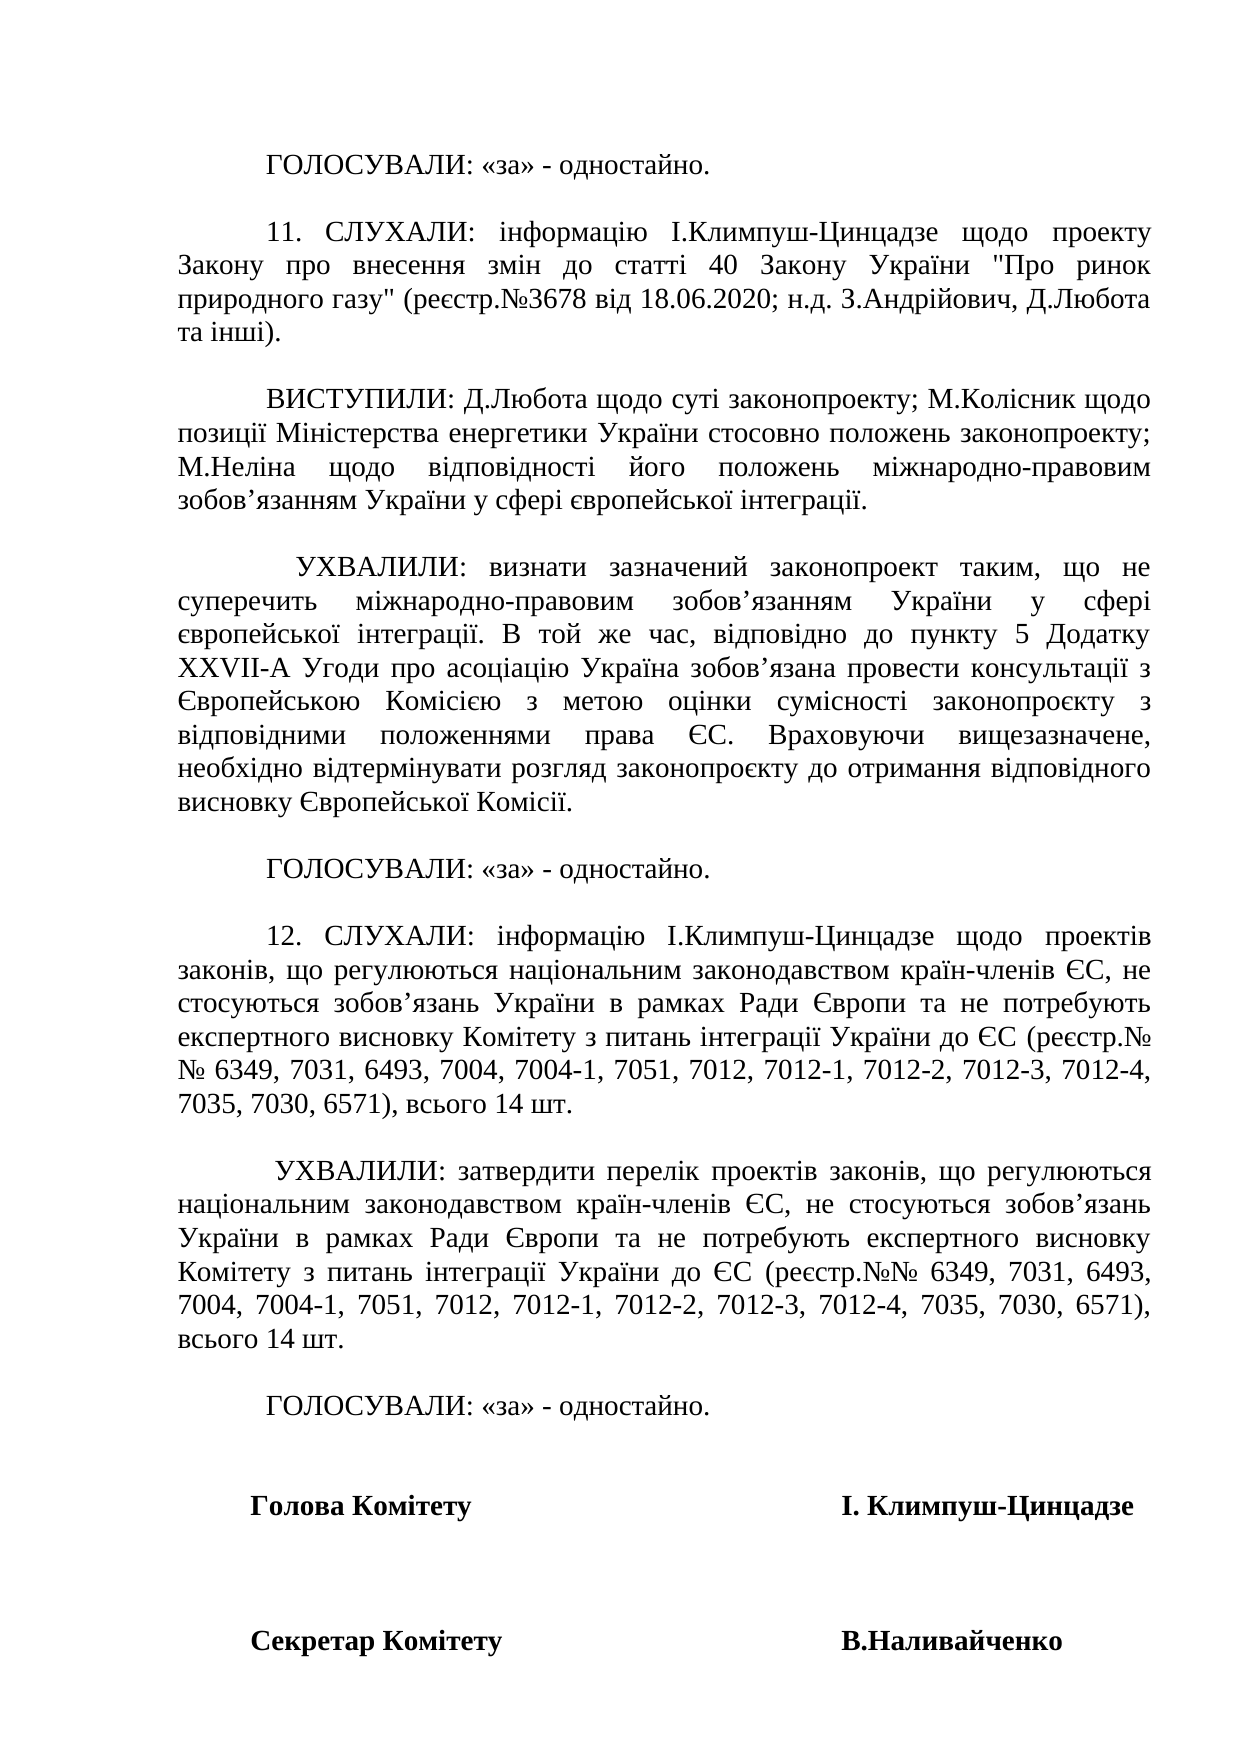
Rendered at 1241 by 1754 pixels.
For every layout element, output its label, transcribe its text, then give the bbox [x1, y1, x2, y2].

text ГОЛОСУВАЛИ: «за» - одностайно. [177, 1388, 1152, 1421]
subtitle 12. СЛУХАЛИ: інформацію І.Климпуш-Цинцадзе щодо проектів законів, що регулюються національним законодавством країн-членів ЄС, не стосуються зобов’язань України в рамках Ради Європи та не потребують експертного висновку Комітету з питань інтеграції України до ЄС (реєстр.№№ 6349, 7031, 6493, 7004, 7004-1, 7051, 7012, 7012-1, 7012-2, 7012-3, 7012-4, 7035, 7030, 6571), всього 14 шт. [177, 918, 1152, 1119]
text ГОЛОСУВАЛИ: «за» - одностайно. [207, 851, 1152, 885]
text Секретар Комітету В.Наливайченко [177, 1623, 1152, 1656]
subtitle УХВАЛИЛИ: затвердити перелік проектів законів, що регулюються національним законодавством країн-членів ЄС, не стосуються зобов’язань України в рамках Ради Європи та не потребують експертного висновку Комітету з питань інтеграції України до ЄС (реєстр.№№ 6349, 7031, 6493, 7004, 7004-1, 7051, 7012, 7012-1, 7012-2, 7012-3, 7012-4, 7035, 7030, 6571), всього 14 шт. [177, 1153, 1152, 1354]
text Голова Комітету І. Климпуш-Цинцадзе [177, 1488, 1152, 1522]
text УХВАЛИЛИ: визнати зазначений законопроект таким, що не суперечить міжнародно-правовим зобов’язанням України у сфері європейської інтеграції. В той же час, відповідно до пункту 5 Додатку ХХVII-A Угоди про асоціацію Україна зобов’язана провести консультації з Європейською Комісією з метою оцінки сумісності законопроєкту з відповідними положеннями права ЄС. Враховуючи вищезазначене, необхідно відтермінувати розгляд законопроєкту до отримання відповідного висновку Європейської Комісії. [177, 549, 1152, 818]
text ГОЛОСУВАЛИ: «за» - одностайно. [177, 147, 1152, 180]
subtitle СЛУХАЛИ: інформацію І.Климпуш-Цинцадзе щодо проекту Закону про внесення змін до статті 40 Закону України "Про ринок природного газу" (реєстр.№3678 від 18.06.2020; н.д. З.Андрійович, Д.Любота та інші). [177, 214, 1152, 348]
text ВИСТУПИЛИ: Д.Любота щодо суті законопроекту; М.Колісник щодо позиції Міністерства енергетики України стосовно положень законопроекту; М.Неліна щодо відповідності його положень міжнародно-правовим зобов’язанням України у сфері європейської інтеграції. [177, 382, 1152, 516]
